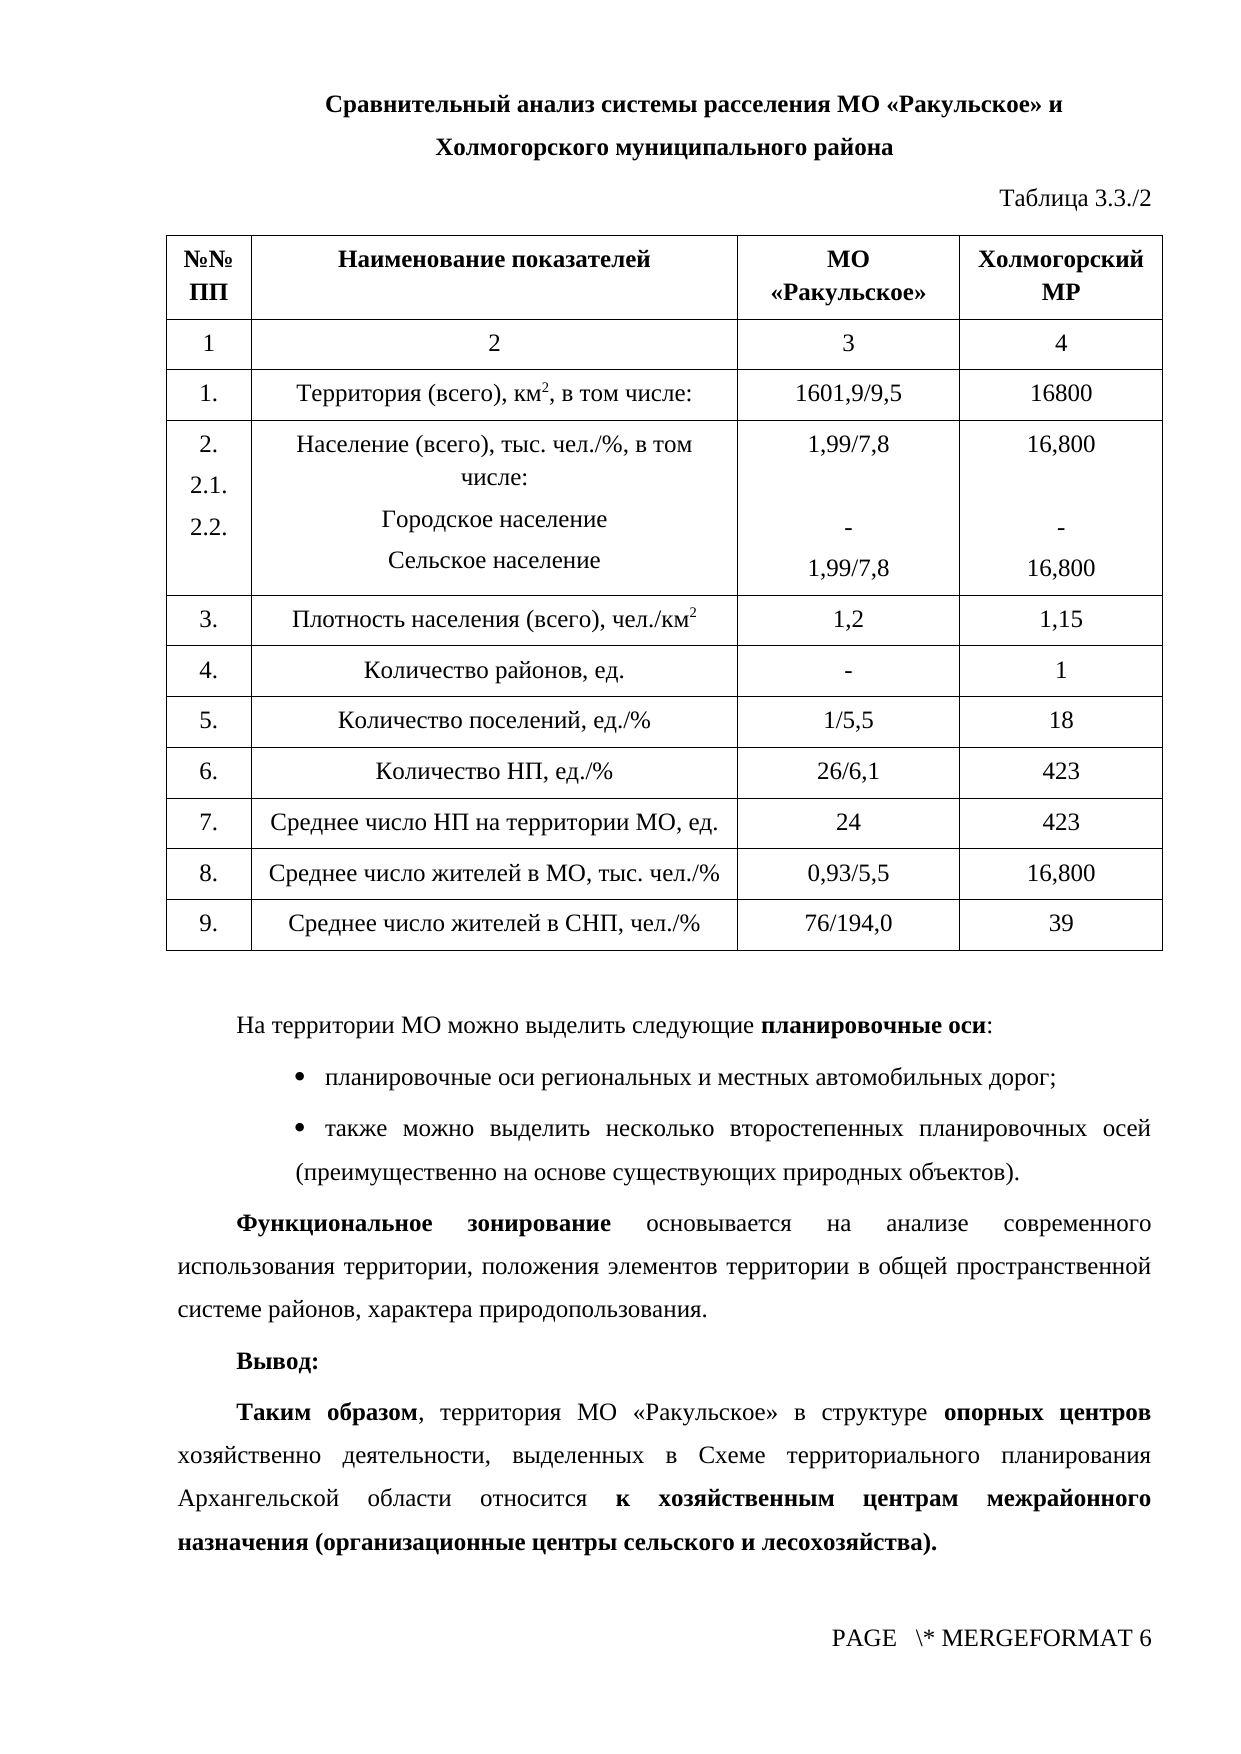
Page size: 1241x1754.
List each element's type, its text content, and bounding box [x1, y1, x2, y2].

table_cell 1 [960, 646, 1162, 696]
table_cell 2 [252, 320, 737, 369]
table_cell 76/194,0 [738, 900, 959, 950]
table_cell Плотность населения (всего), чел./км2 [252, 596, 737, 645]
table_cell 4 [960, 320, 1162, 369]
list также можно выделить несколько второстепенных планировочных осей (преимущественно на основе существующих природных объектов). [295, 1113, 1152, 1185]
table_cell 7. [167, 799, 251, 848]
table_cell 423 [960, 748, 1162, 798]
table_cell 1601,9/9,5 [738, 370, 959, 420]
table_cell 24 [738, 799, 959, 848]
table_cell 1. [167, 370, 251, 420]
table_cell 1,15 [960, 596, 1162, 645]
table_cell Среднее число НП на территории МО, ед. [252, 799, 737, 848]
table_cell Территория (всего), км2, в том числе: [252, 370, 737, 420]
text Функциональное зонирование основывается на анализе современного использования территории, положения элементов территории в общей пространственной системе районов, характера природопользования. [177, 1208, 1152, 1323]
table_cell Количество районов, ед. [252, 646, 737, 696]
text Таким образом, территория МО «Ракульское» в структуре опорных центров хозяйственно деятельности, выделенных в Схеме территориального планирования Архангельской области относится к хозяйственным центрам межрайонного назначения (организационные центры сельского и лесохозяйства). [177, 1397, 1152, 1555]
table_header МО «Ракульское» [738, 236, 959, 318]
list планировочные оси региональных и местных автомобильных дорог; [295, 1062, 1152, 1091]
table_cell 423 [960, 799, 1162, 848]
table_cell 16,800 [960, 849, 1162, 899]
table_header Наименование показателей [252, 236, 737, 318]
table_cell 16,800 - 16,800 [960, 421, 1162, 595]
table_cell 16800 [960, 370, 1162, 420]
table_cell 2. 2.1. 2.2. [167, 421, 251, 595]
table_cell 8. [167, 849, 251, 899]
table_cell 5. [167, 697, 251, 747]
text Сравнительный анализ системы расселения МО «Ракульское» и Холмогорского муниципального района [177, 89, 1152, 161]
table_cell 26/6,1 [738, 748, 959, 798]
table_cell 1,2 [738, 596, 959, 645]
table_cell 3 [738, 320, 959, 369]
table_cell Среднее число жителей в МО, тыс. чел./% [252, 849, 737, 899]
table_cell Среднее число жителей в СНП, чел./% [252, 900, 737, 950]
table_cell 6. [167, 748, 251, 798]
table_cell 9. [167, 900, 251, 950]
table_cell 4. [167, 646, 251, 696]
table_cell 1,99/7,8 - 1,99/7,8 [738, 421, 959, 595]
table_cell Население (всего), тыс. чел./%, в том числе: Городское население Сельское население [252, 421, 737, 595]
table_cell 18 [960, 697, 1162, 747]
text На территории МО можно выделить следующие планировочные оси: [177, 1011, 1152, 1039]
table_cell Количество НП, ед./% [252, 748, 737, 798]
table_cell 1/5,5 [738, 697, 959, 747]
table_cell 3. [167, 596, 251, 645]
table_cell Количество поселений, ед./% [252, 697, 737, 747]
text Таблица 3.3./2 [177, 183, 1152, 212]
table_cell - [738, 646, 959, 696]
table_header №№ ПП [167, 236, 251, 318]
table_header Холмогорский МР [960, 236, 1162, 318]
table_cell 1 [167, 320, 251, 369]
text Вывод: [177, 1346, 1152, 1374]
table_cell 0,93/5,5 [738, 849, 959, 899]
table_cell 39 [960, 900, 1162, 950]
